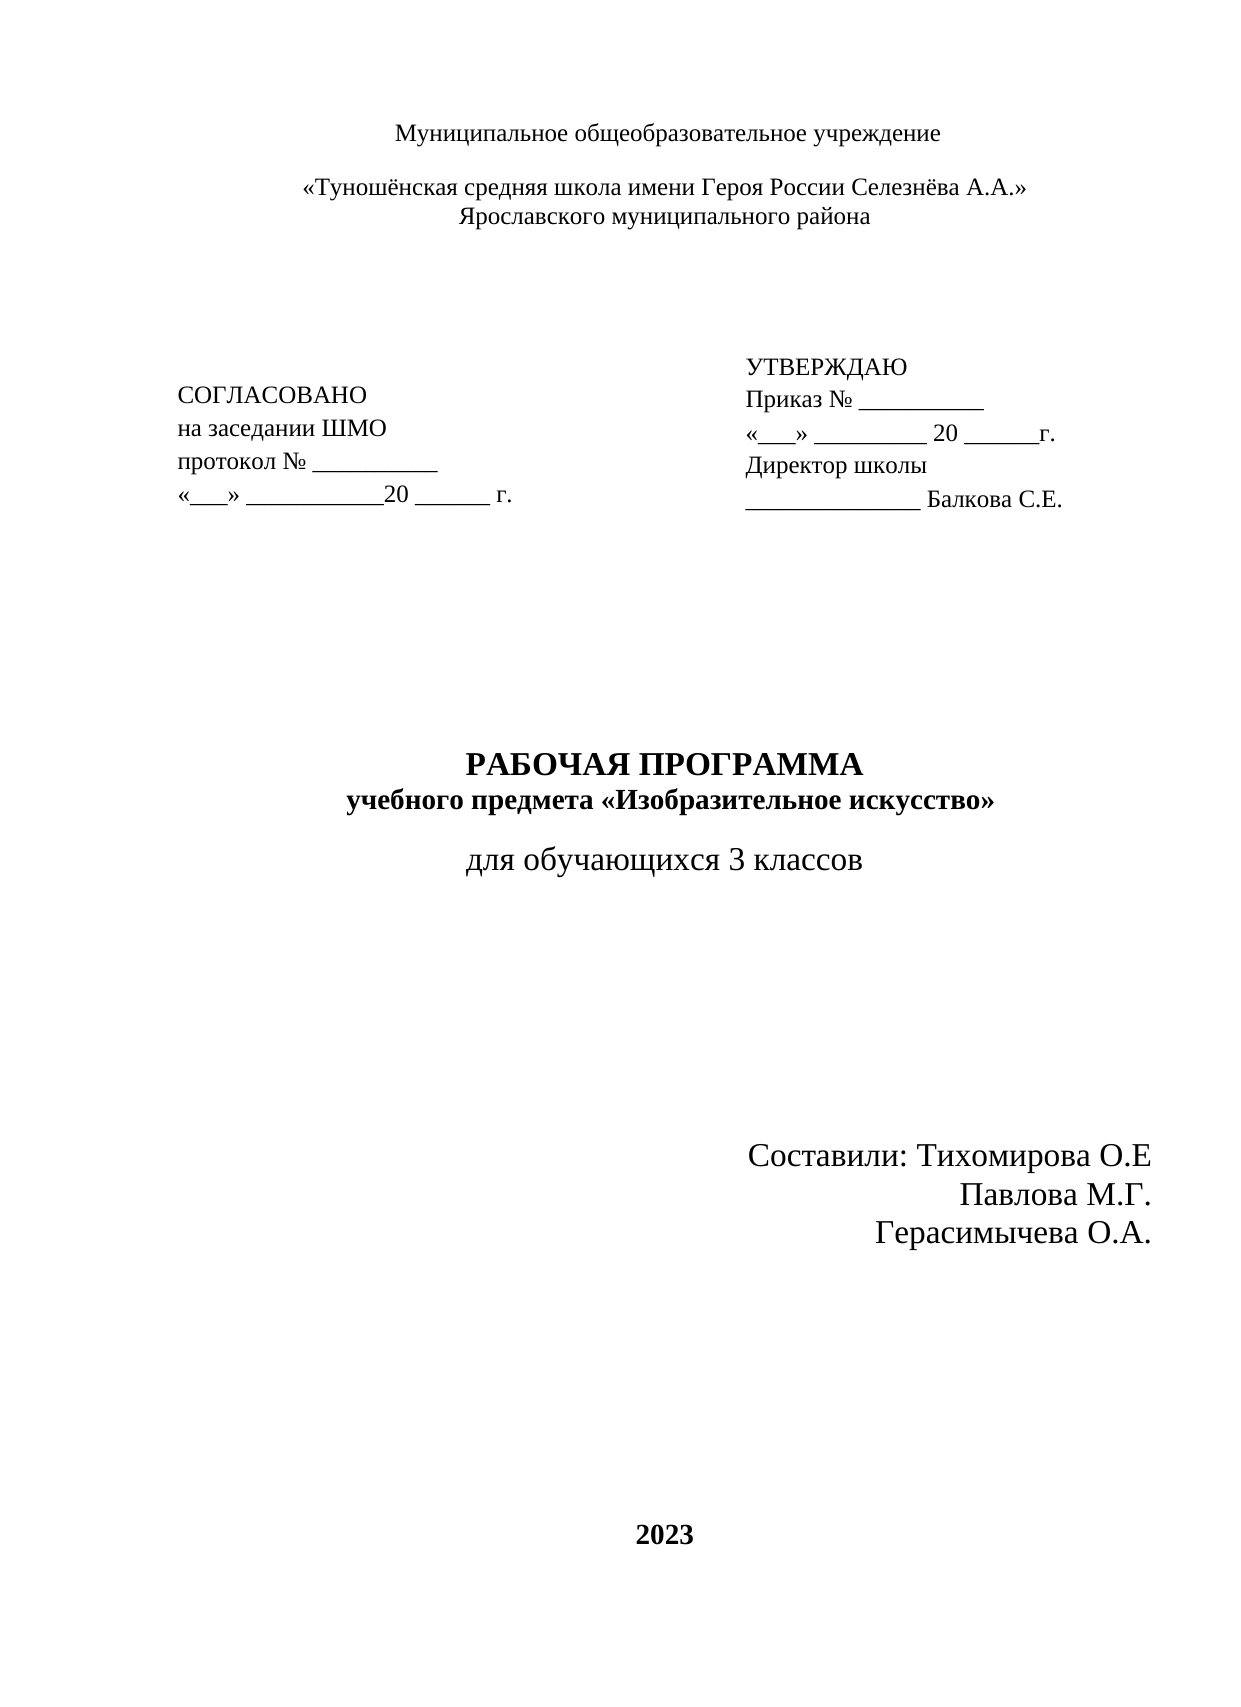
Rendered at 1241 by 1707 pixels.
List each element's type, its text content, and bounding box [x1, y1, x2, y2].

text для обучающихся 3 классов [177, 839, 1152, 877]
text Составили: Тихомирова О.Е [177, 1136, 1152, 1174]
text РАБОЧАЯ ПРОГРАММА [177, 744, 1152, 782]
text Ярославского муниципального района [177, 201, 1152, 229]
text ‌ Муниципальное общеобразовательное учреждение [177, 118, 1152, 147]
text Герасимычева О.А. [177, 1212, 1152, 1278]
text 2023 [177, 1517, 1152, 1551]
text учебного предмета «Изобразительное искусство» [190, 782, 1152, 816]
text Павлова М.Г. [177, 1174, 1152, 1212]
text «Туношёнская средняя школа имени Героя России Селезнёва А.А.» [177, 172, 1152, 201]
table_header СОГЛАСОВАНО на заседании ШМО протокол № __________ «___» ___________20 ______ г. [166, 380, 546, 545]
table_header УТВЕРЖДАЮ Приказ № __________ «___» _________ 20 ______г. Директор школы ______________ Балкова С.Е. [734, 352, 1133, 550]
